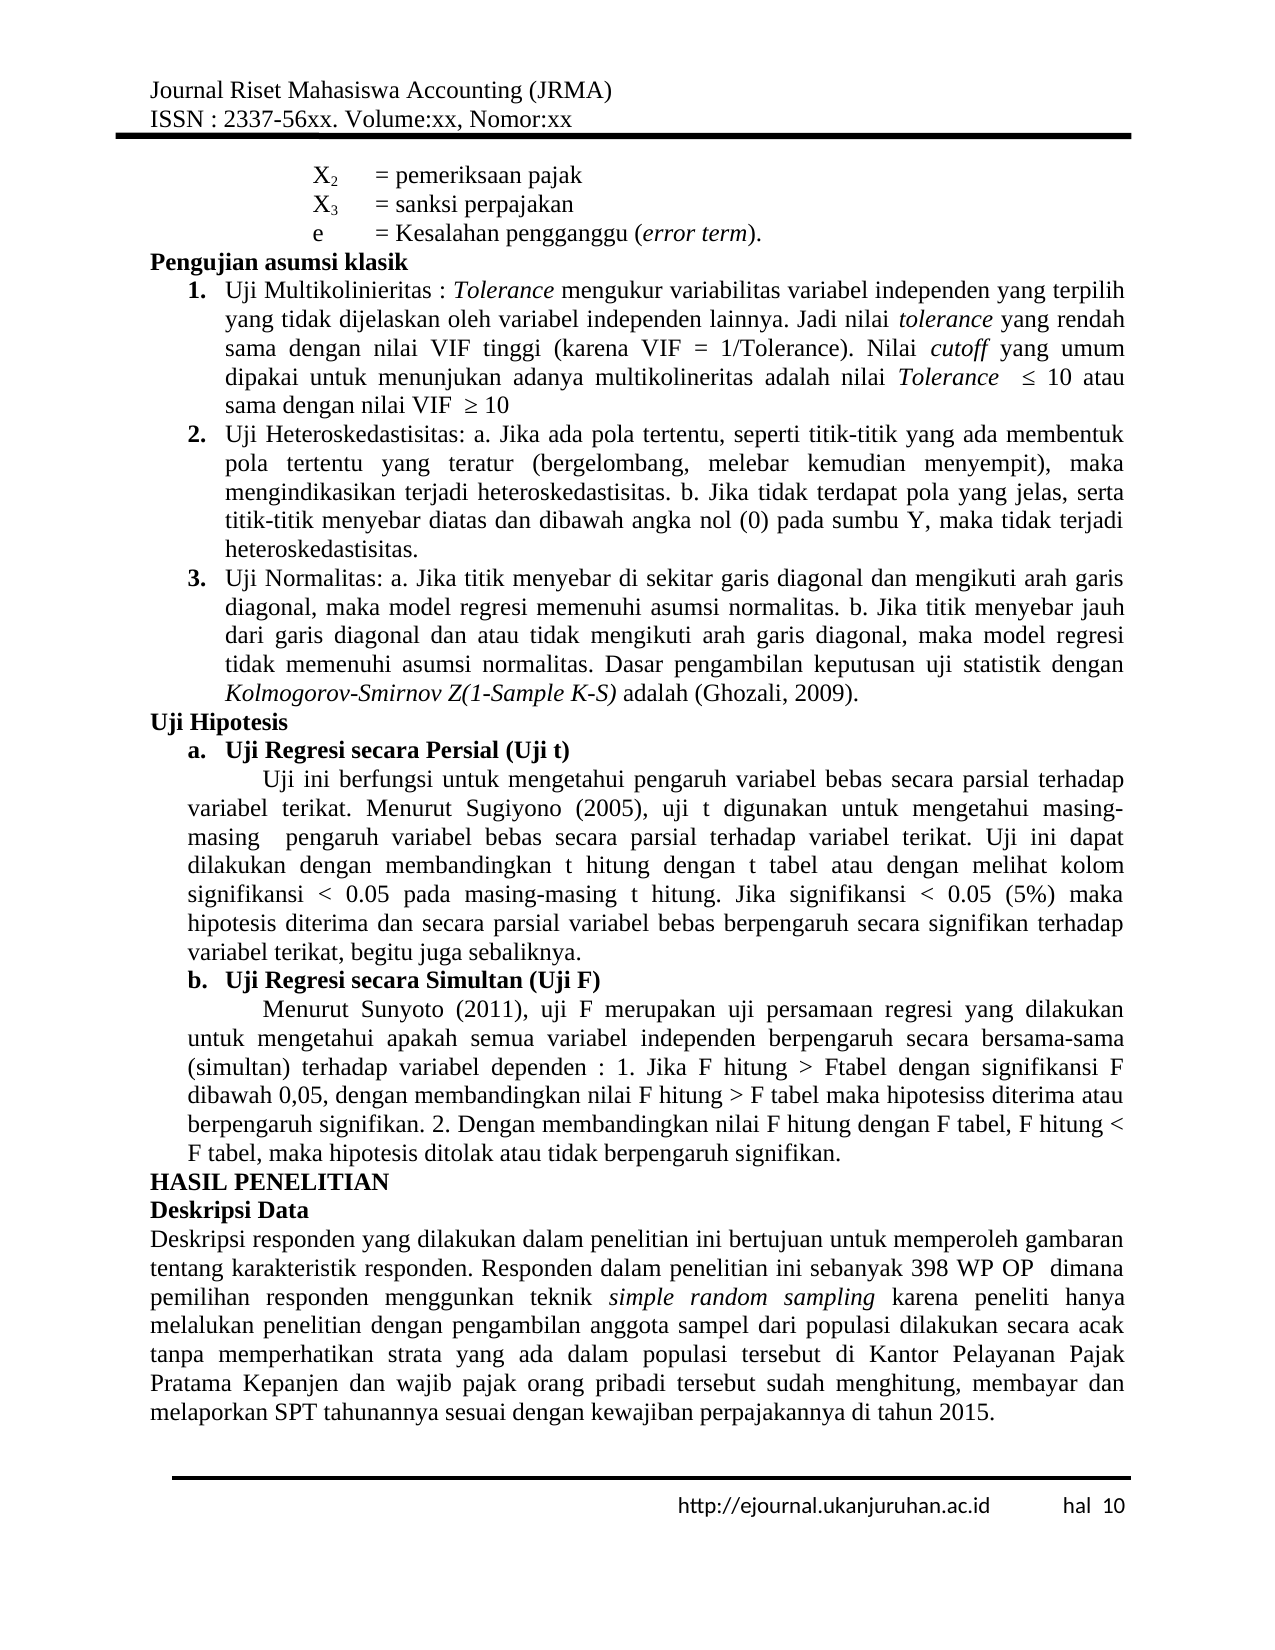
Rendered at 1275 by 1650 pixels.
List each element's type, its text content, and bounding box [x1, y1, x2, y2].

text Pengujian asumsi klasik [150, 247, 1125, 276]
list Uji Regresi secara Persial (Uji t) [187, 736, 1125, 764]
text Menurut Sunyoto (2011), uji F merupakan uji persamaan regresi yang dilakukan untuk mengetahui apakah semua variabel independen berpengaruh secara bersama-sama (simultan) terhadap variabel dependen : 1. Jika F hitung > Ftabel dengan signifikansi F dibawah 0,05, dengan membandingkan nilai F hitung > F tabel maka hipotesiss diterima atau berpengaruh signifikan. 2. Dengan membandingkan nilai F hitung dengan F tabel, F hitung < F tabel, maka hipotesis ditolak atau tidak berpengaruh signifikan. [187, 994, 1125, 1167]
list Uji Normalitas: a. Jika titik menyebar di sekitar garis diagonal dan mengikuti arah garis diagonal, maka model regresi memenuhi asumsi normalitas. b. Jika titik menyebar jauh dari garis diagonal dan atau tidak mengikuti arah garis diagonal, maka model regresi tidak memenuhi asumsi normalitas. Dasar pengambilan keputusan uji statistik dengan Kolmogorov-Smirnov Z(1-Sample K-S) adalah (Ghozali, 2009). [187, 563, 1125, 707]
text Deskripsi Data [150, 1196, 1125, 1224]
text Deskripsi responden yang dilakukan dalam penelitian ini bertujuan untuk memperoleh gambaran tentang karakteristik responden. Responden dalam penelitian ini sebanyak 398 WP OP dimana pemilihan responden menggunkan teknik simple random sampling karena peneliti hanya melalukan penelitian dengan pengambilan anggota sampel dari populasi dilakukan secara acak tanpa memperhatikan strata yang ada dalam populasi tersebut di Kantor Pelayanan Pajak Pratama Kepanjen dan wajib pajak orang pribadi tersebut sudah menghitung, membayar dan melaporkan SPT tahunannya sesuai dengan kewajiban perpajakannya di tahun 2015. [150, 1224, 1125, 1426]
text Uji ini berfungsi untuk mengetahui pengaruh variabel bebas secara parsial terhadap variabel terikat. Menurut Sugiyono (2005), uji t digunakan untuk mengetahui masing- masing pengaruh variabel bebas secara parsial terhadap variabel terikat. Uji ini dapat dilakukan dengan membandingkan t hitung dengan t tabel atau dengan melihat kolom signifikansi < 0.05 pada masing-masing t hitung. Jika signifikansi < 0.05 (5%) maka hipotesis diterima dan secara parsial variabel bebas berpengaruh secara signifikan terhadap variabel terikat, begitu juga sebaliknya. [187, 764, 1125, 966]
list X2 = pemeriksaan pajak [312, 161, 1125, 189]
text HASIL PENELITIAN [150, 1167, 1125, 1196]
list e = Kesalahan pengganggu (error term). [312, 218, 1125, 247]
list Uji Regresi secara Simultan (Uji F) [187, 966, 1125, 994]
list Uji Heteroskedastisitas: a. Jika ada pola tertentu, seperti titik-titik yang ada membentuk pola tertentu yang teratur (bergelombang, melebar kemudian menyempit), maka mengindikasikan terjadi heteroskedastisitas. b. Jika tidak terdapat pola yang jelas, serta titik-titik menyebar diatas dan dibawah angka nol (0) pada sumbu Y, maka tidak terjadi heteroskedastisitas. [187, 419, 1125, 563]
text Uji Hipotesis [150, 707, 1125, 736]
list Uji Multikolinieritas : Tolerance mengukur variabilitas variabel independen yang terpilih yang tidak dijelaskan oleh variabel independen lainnya. Jadi nilai tolerance yang rendah sama dengan nilai VIF tinggi (karena VIF = 1/Tolerance). Nilai cutoff yang umum dipakai untuk menunjukan adanya multikolineritas adalah nilai Tolerance ≤ 10 atau sama dengan nilai VIF ≥ 10 [187, 276, 1125, 419]
list X3 = sanksi perpajakan [312, 189, 1125, 218]
